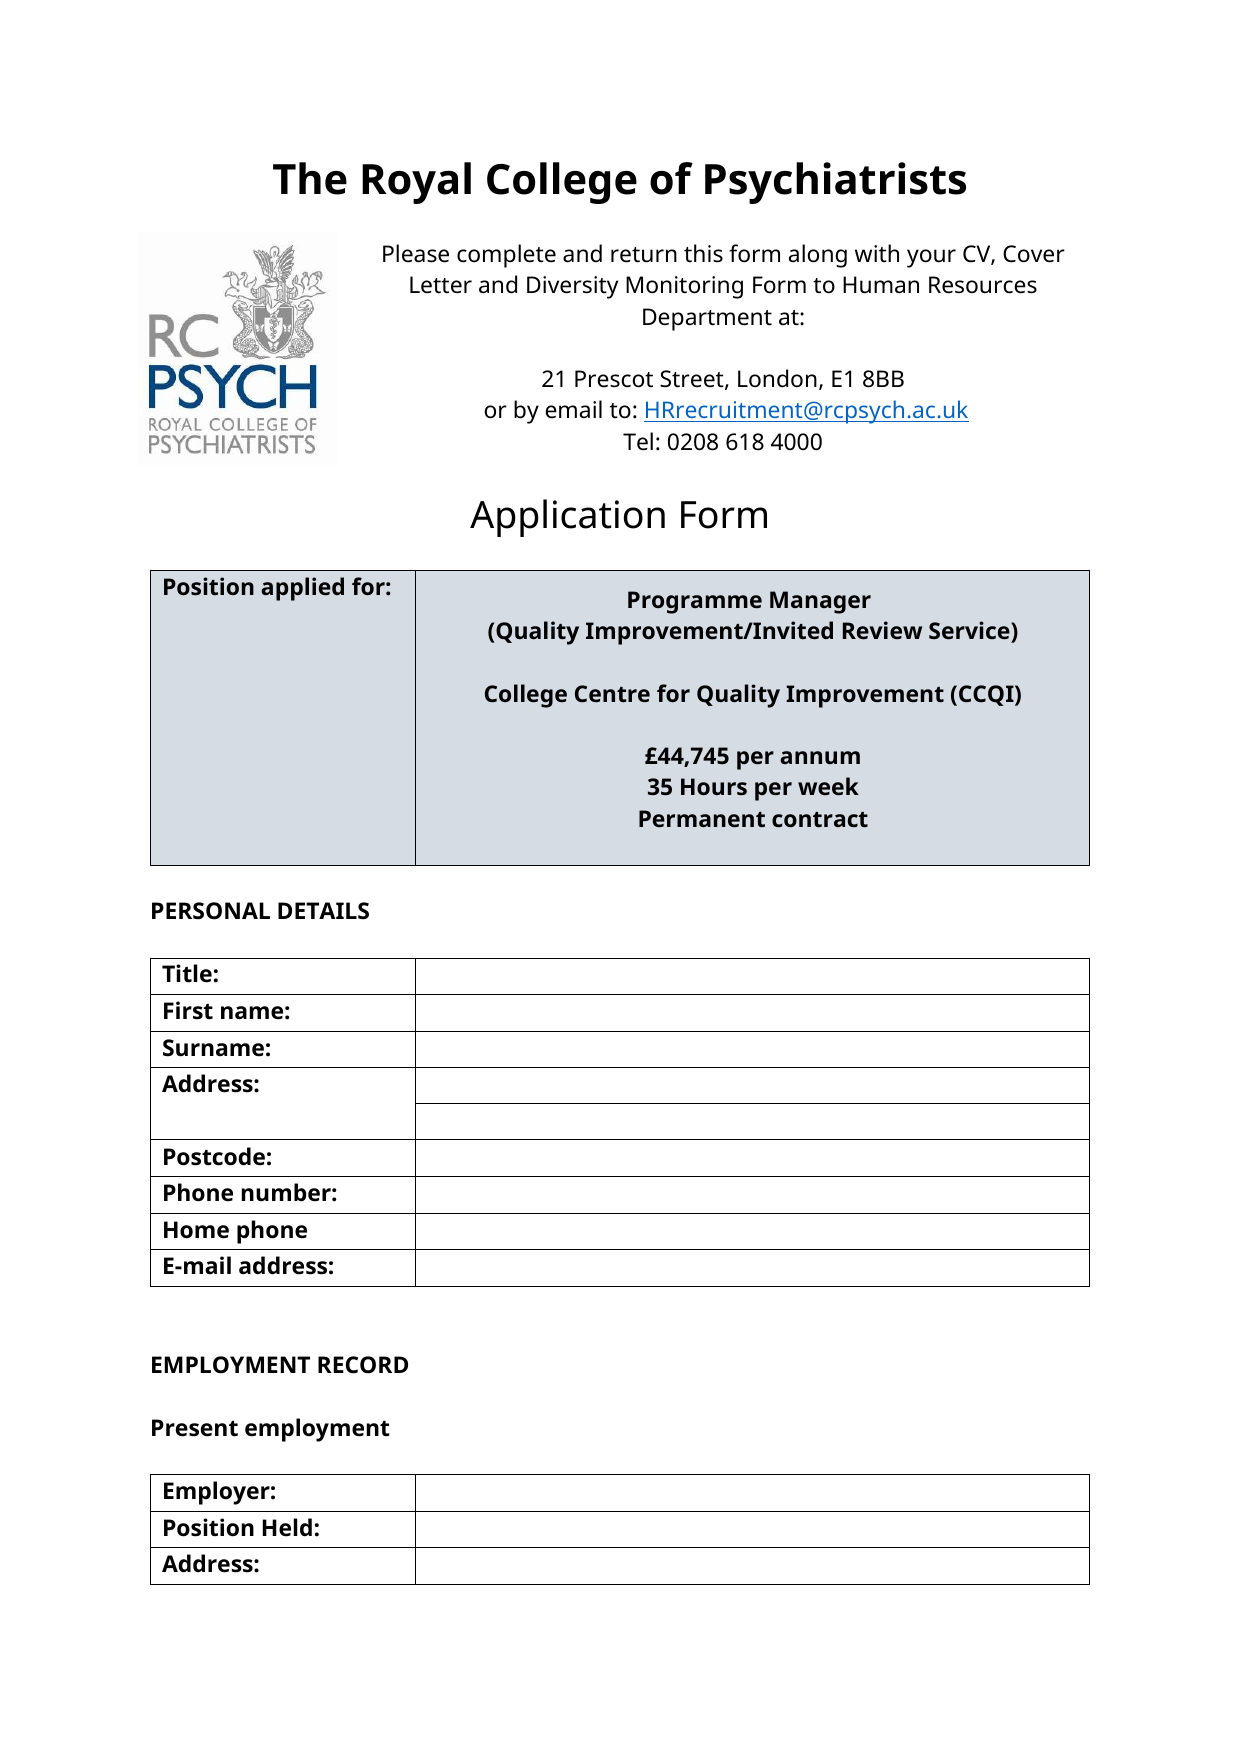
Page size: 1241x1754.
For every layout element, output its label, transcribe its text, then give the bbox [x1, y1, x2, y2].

table_cell Position Held: [151, 1512, 415, 1547]
picture [137, 232, 337, 466]
table_cell Surname: [151, 1032, 415, 1067]
table_cell [416, 995, 1089, 1031]
text The Royal College of Psychiatrists [150, 150, 1090, 207]
table_cell [416, 1214, 1089, 1249]
text Application Form [150, 488, 1090, 539]
text or by email to: HRrecruitment@rcpsych.ac.uk [337, 394, 1090, 426]
table_cell Address: [151, 1068, 415, 1139]
table_header Employer: [151, 1475, 415, 1511]
table_cell [416, 1104, 1089, 1139]
table_cell Postcode: [151, 1140, 415, 1176]
table_cell [416, 1068, 1089, 1103]
text Tel: 0208 618 4000 [337, 426, 1090, 457]
table_header Programme Manager (Quality Improvement/Invited Review Service) College Centre for Quality Improvement (CCQI) £44,745 per annum 35 Hours per week Permanent contract [416, 571, 1089, 865]
table_cell [416, 1177, 1089, 1212]
table_cell [416, 1140, 1089, 1176]
table_cell Address: [151, 1548, 415, 1584]
table_cell [416, 1032, 1089, 1067]
table_header Position applied for: [151, 571, 415, 865]
text Present employment [150, 1412, 1090, 1443]
table_header [416, 959, 1089, 994]
table_header Title: [151, 959, 415, 994]
table_cell [416, 1548, 1089, 1584]
text Please complete and return this form along with your CV, Cover Letter and Diversity Monitoring Form to Human Resources Department at: [337, 238, 1090, 332]
text PERSONAL DETAILS [150, 895, 1090, 926]
text 21 Prescot Street, London, E1 8BB [337, 363, 1090, 394]
table_cell [416, 1250, 1089, 1286]
table_cell First name: [151, 995, 415, 1031]
table_cell [416, 1512, 1089, 1547]
table_cell Phone number: [151, 1177, 415, 1212]
table_header [416, 1475, 1089, 1511]
table_cell E-mail address: [151, 1250, 415, 1286]
text EMPLOYMENT RECORD [150, 1349, 1090, 1380]
table_cell Home phone [151, 1214, 415, 1249]
